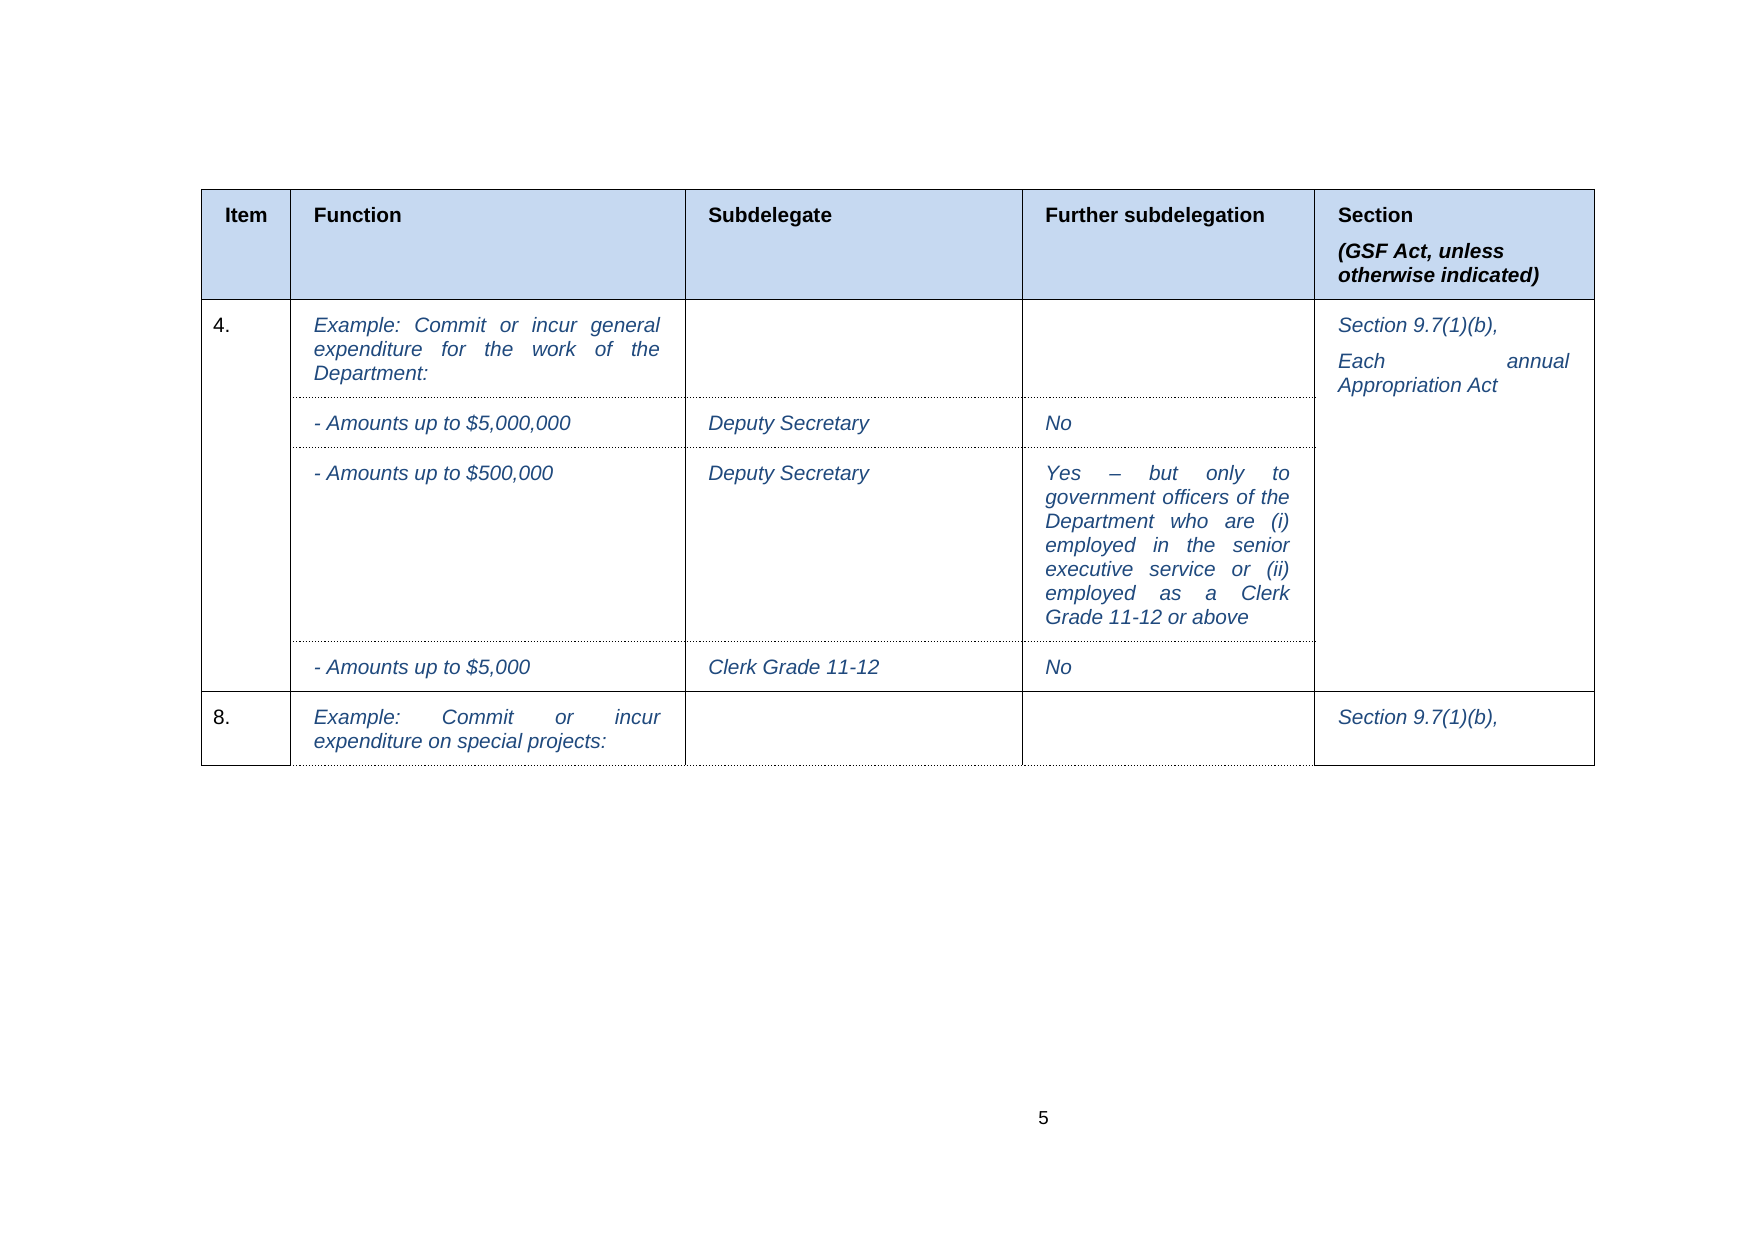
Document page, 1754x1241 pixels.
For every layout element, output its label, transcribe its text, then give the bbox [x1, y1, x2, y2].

table_cell No [1023, 641, 1314, 691]
table_cell - Amounts up to $500,000 [291, 447, 685, 641]
table_cell Deputy Secretary [686, 397, 1022, 447]
table_cell [1023, 300, 1314, 397]
table_cell [686, 300, 1022, 397]
table_cell - Amounts up to $5,000,000 [291, 397, 685, 447]
table_cell Example: Commit or incur general expenditure for the work of the Department: [291, 300, 685, 397]
table_cell [1023, 692, 1314, 765]
table_cell Clerk Grade 11-12 [686, 641, 1022, 691]
table_cell Section 9.7(1)(b), Each annual Appropriation Act [1315, 300, 1594, 691]
table_header Item [202, 190, 290, 299]
table_cell [686, 692, 1022, 765]
table_header Section (GSF Act, unless otherwise indicated) [1315, 190, 1594, 299]
table_cell [202, 300, 290, 691]
table_header Subdelegate [686, 190, 1022, 299]
table_cell [202, 692, 290, 765]
table_cell No [1023, 397, 1314, 447]
table_cell Section 9.7(1)(b), Each annual Appropriation Act [1315, 692, 1594, 765]
table_cell Deputy Secretary [686, 447, 1022, 641]
table_cell Yes – but only to government officers of the Department who are (i) employed in the senior executive service or (ii) employed as a Clerk Grade 11-12 or above [1023, 447, 1314, 641]
table_cell Example: Commit or incur expenditure on special projects: [291, 692, 685, 765]
table_header Further subdelegation [1023, 190, 1314, 299]
table_header Function [291, 190, 685, 299]
table_cell - Amounts up to $5,000 [291, 641, 685, 691]
